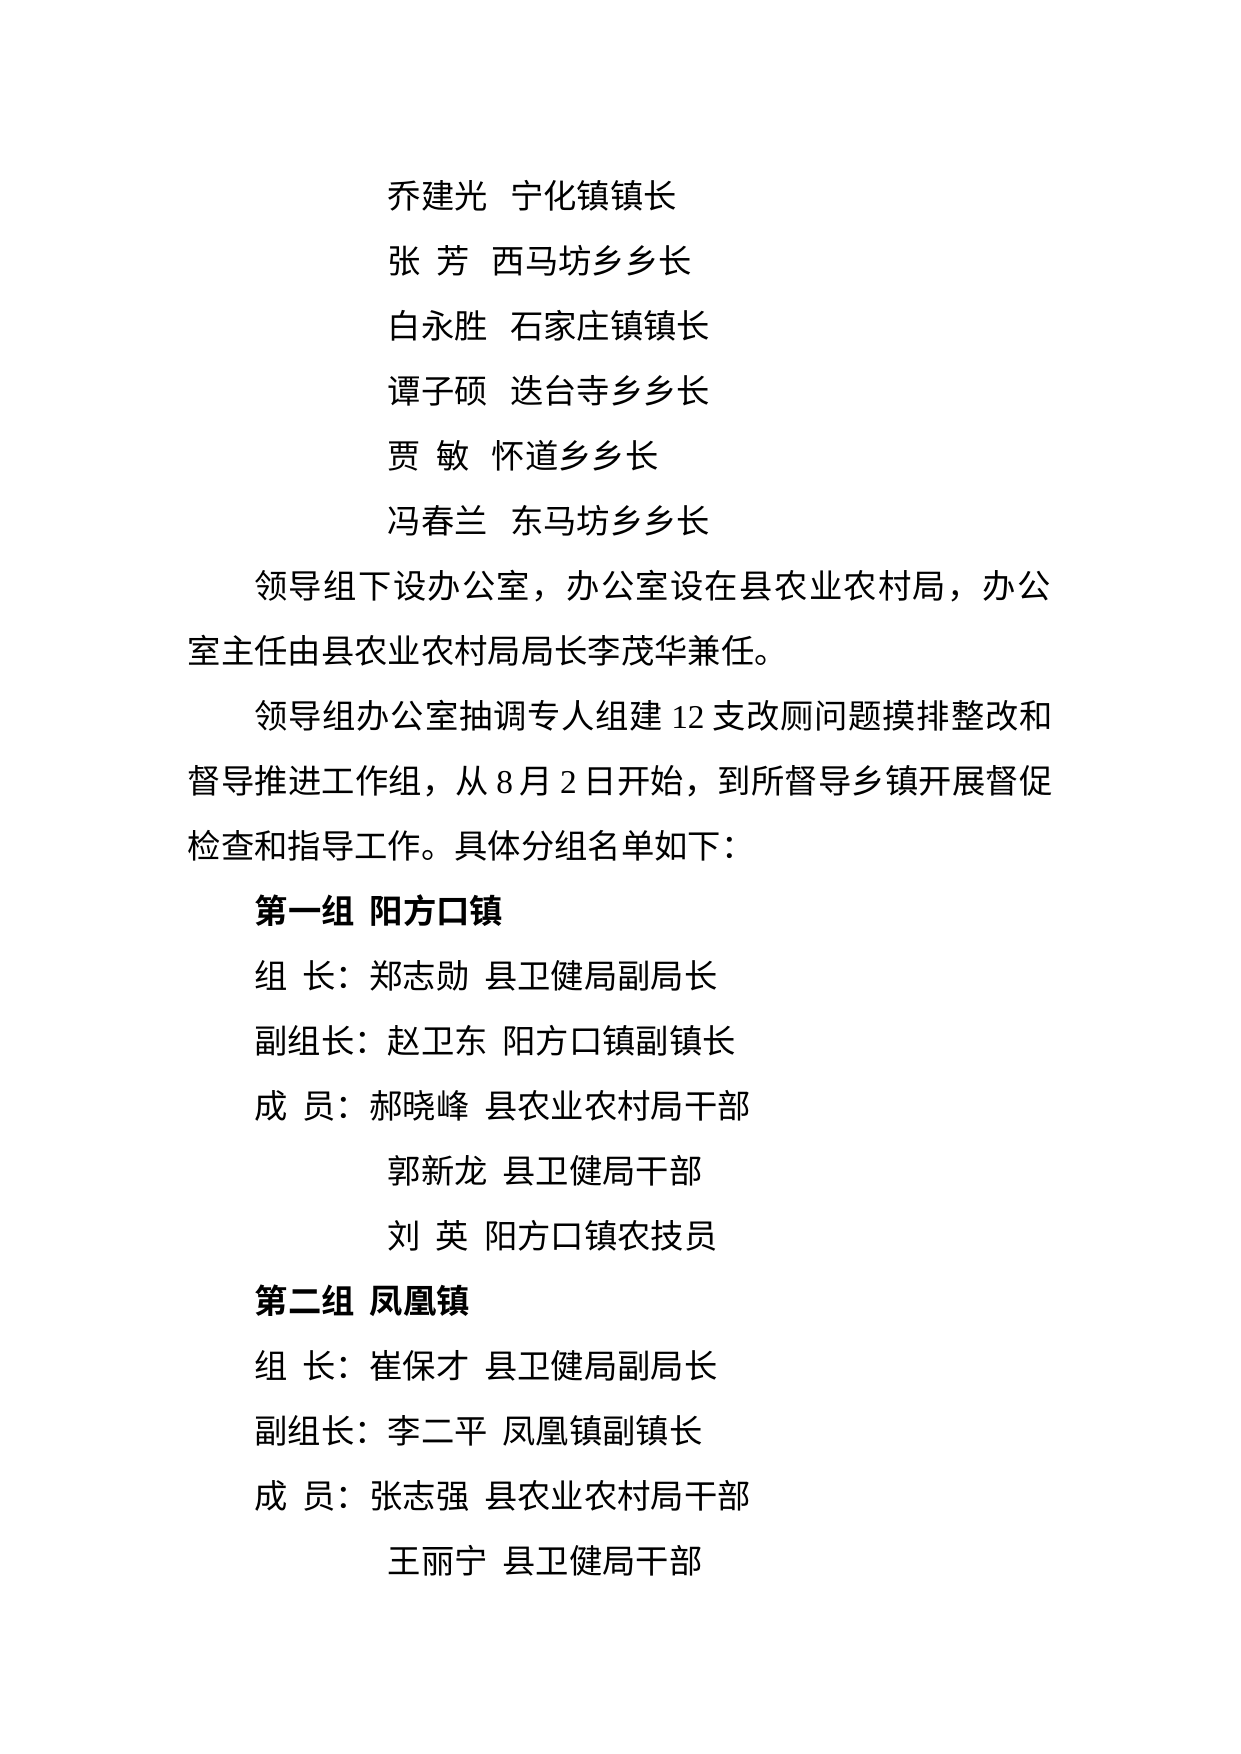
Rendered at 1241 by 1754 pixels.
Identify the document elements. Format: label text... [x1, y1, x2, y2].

text 郭新龙 县卫健局干部 [187, 1137, 1053, 1202]
text 白永胜 石家庄镇镇长 [187, 292, 1053, 357]
text 副组长：赵卫东 阳方口镇副镇长 [187, 1007, 1053, 1072]
text 谭子硕 迭台寺乡乡长 [187, 357, 1053, 422]
text 领导组下设办公室，办公室设在县农业农村局，办公室主任由县农业农村局局长李茂华兼任。 [187, 552, 1053, 682]
text 组 长：崔保才 县卫健局副局长 [187, 1332, 1053, 1397]
text 第一组 阳方口镇 [187, 877, 1053, 942]
text 贾 敏 怀道乡乡长 [187, 422, 1053, 487]
text 组 长：郑志勋 县卫健局副局长 [187, 942, 1053, 1007]
text 刘 英 阳方口镇农技员 [187, 1202, 1053, 1267]
text 成 员：张志强 县农业农村局干部 [187, 1462, 1053, 1527]
text 王丽宁 县卫健局干部 [187, 1527, 1053, 1592]
text 张 芳 西马坊乡乡长 [187, 227, 1053, 292]
text 副组长：李二平 凤凰镇副镇长 [187, 1397, 1053, 1462]
text 冯春兰 东马坊乡乡长 [187, 487, 1053, 552]
text 乔建光 宁化镇镇长 [187, 162, 1053, 227]
text 成 员：郝晓峰 县农业农村局干部 [187, 1072, 1053, 1137]
text 领导组办公室抽调专人组建12支改厕问题摸排整改和督导推进工作组，从8月2日开始，到所督导乡镇开展督促检查和指导工作。具体分组名单如下： [187, 682, 1053, 877]
text 第二组 凤凰镇 [187, 1267, 1053, 1332]
